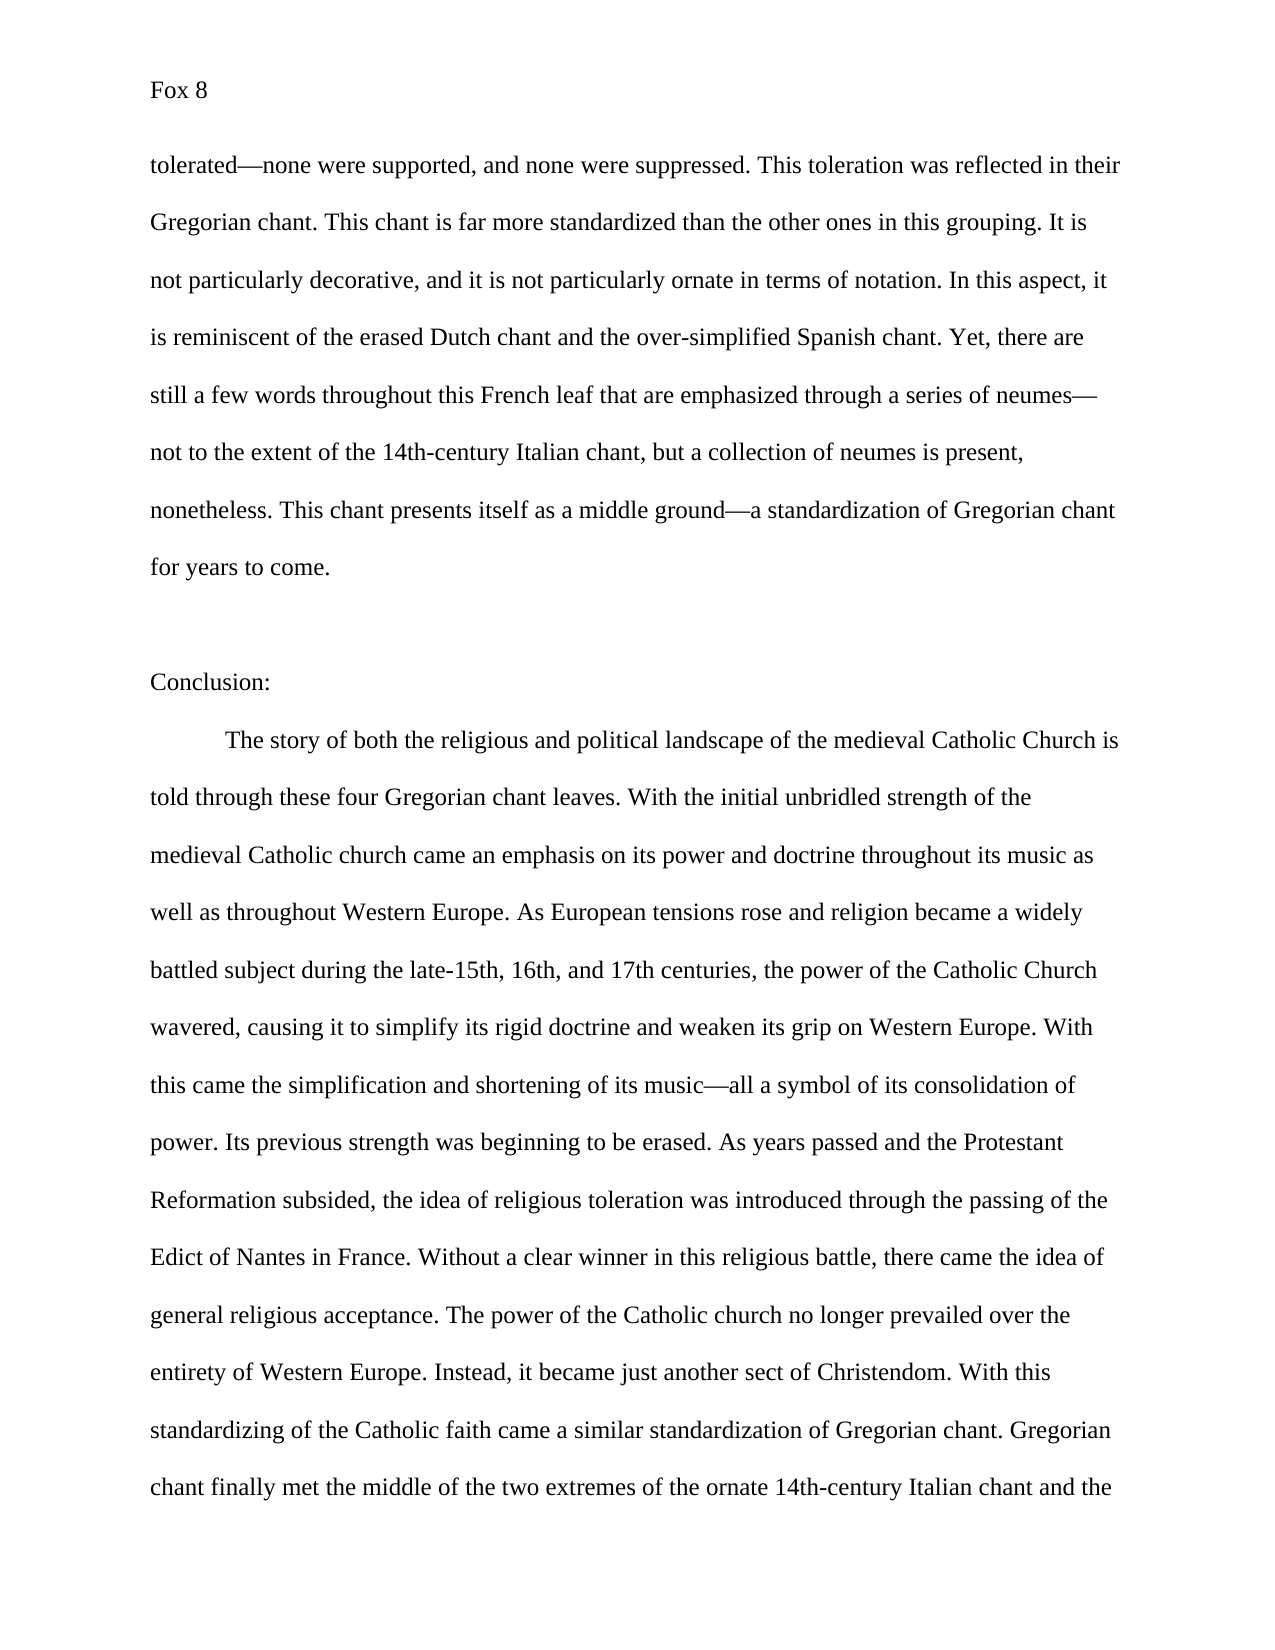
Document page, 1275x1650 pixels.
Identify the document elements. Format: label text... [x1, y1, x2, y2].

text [150, 150, 1125, 581]
text Conclusion: [150, 667, 1125, 696]
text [150, 725, 1125, 1501]
